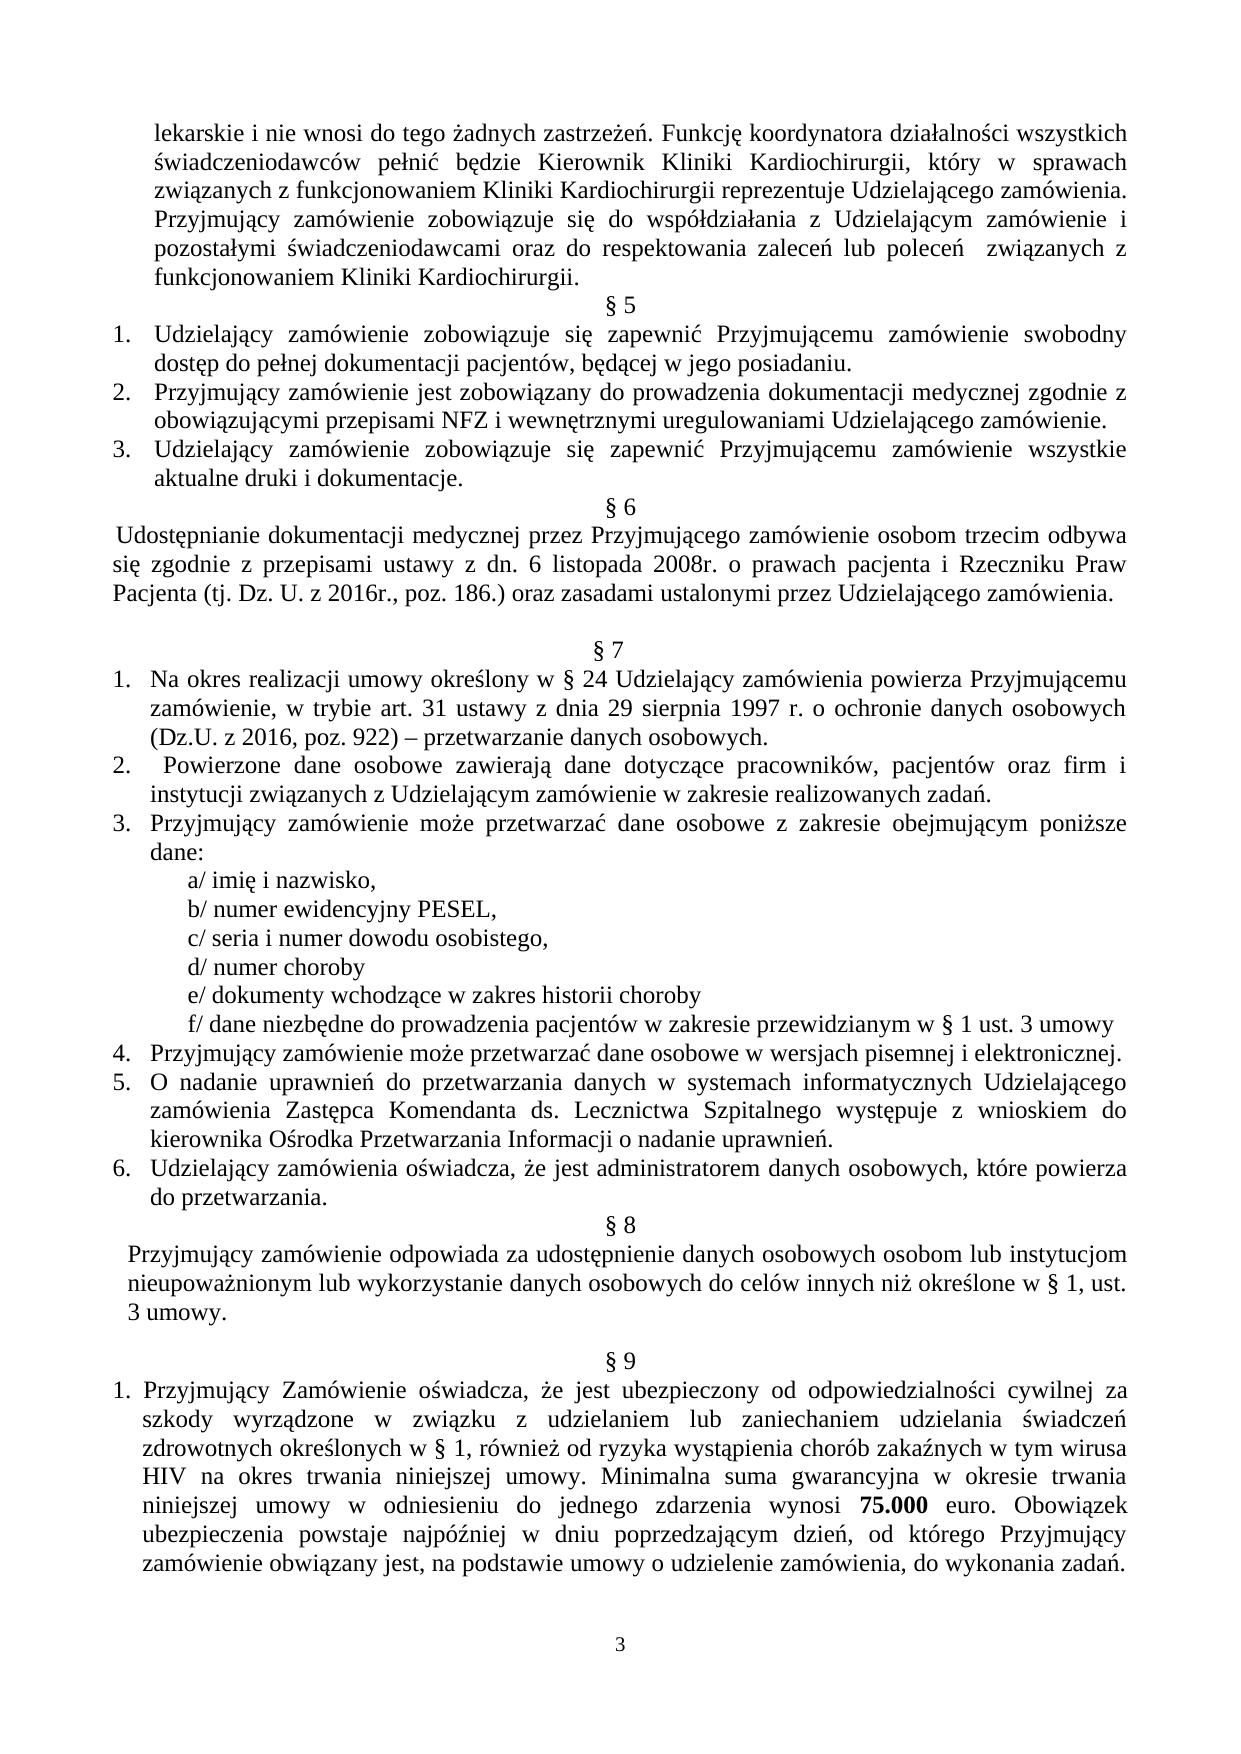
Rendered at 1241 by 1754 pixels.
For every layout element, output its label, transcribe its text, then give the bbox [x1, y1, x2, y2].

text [112, 1375, 1128, 1576]
text § 9 [112, 1346, 1128, 1375]
list Na okres realizacji umowy określony w § 24 Udzielający zamówienia powierza Przyjmującemu zamówienie, w trybie art. 31 ustawy z dnia 29 sierpnia 1997 r. o ochronie danych osobowych (Dz.U. z 2016, poz. 922) – przetwarzanie danych osobowych. [112, 664, 1128, 751]
text Udostępnianie dokumentacji medycznej przez Przyjmującego zamówienie osobom trzecim odbywa się zgodnie z przepisami ustawy z dn. 6 listopada 2008r. o prawach pacjenta i Rzeczniku Praw Pacjenta (tj. Dz. U. z 2016r., poz. 186.) oraz zasadami ustalonymi przez Udzielającego zamówienia. [83, 521, 1128, 607]
list Udzielający zamówienia oświadcza, że jest administratorem danych osobowych, które powierza do przetwarzania. [112, 1153, 1128, 1211]
list Przyjmujący zamówienie odpowiada za udostępnienie danych osobowych osobom lub instytucjom nieupoważnionym lub wykorzystanie danych osobowych do celów innych niż określone w § 1, ust. 3 umowy. [127, 1239, 1128, 1326]
text § 7 [481, 636, 1128, 664]
text § 5 [112, 291, 1128, 319]
list c/ seria i numer dowodu osobistego, [187, 923, 1128, 952]
list Przyjmujący zamówienie jest zobowiązany do prowadzenia dokumentacji medycznej zgodnie z obowiązującymi przepisami NFZ i wewnętrznymi uregulowaniami Udzielającego zamówienie. [112, 377, 1128, 434]
list b/ numer ewidencyjny PESEL, [187, 894, 1128, 923]
list Udzielający zamówienie zobowiązuje się zapewnić Przyjmującemu zamówienie swobodny dostęp do pełnej dokumentacji pacjentów, będącej w jego posiadaniu. [112, 319, 1128, 377]
list Powierzone dane osobowe zawierają dane dotyczące pracowników, pacjentów oraz firm i instytucji związanych z Udzielającym zamówienie w zakresie realizowanych zadań. [112, 751, 1128, 808]
list O nadanie uprawnień do przetwarzania danych w systemach informatycznych Udzielającego zamówienia Zastępca Komendanta ds. Lecznictwa Szpitalnego występuje z wnioskiem do kierownika Ośrodka Przetwarzania Informacji o nadanie uprawnień. [112, 1067, 1128, 1153]
list Przyjmujący zamówienie może przetwarzać dane osobowe z zakresie obejmującym poniższe dane: [112, 808, 1128, 866]
list Przyjmujący zamówienie może przetwarzać dane osobowe w wersjach pisemnej i elektronicznej. [112, 1038, 1128, 1067]
list § 8 [112, 1211, 1128, 1239]
list Udzielający zamówienie zobowiązuje się zapewnić Przyjmującemu zamówienie wszystkie aktualne druki i dokumentacje. [112, 434, 1128, 492]
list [112, 118, 1128, 291]
list d/ numer choroby [187, 952, 1128, 981]
list a/ imię i nazwisko, [187, 866, 1128, 894]
text § 6 [112, 492, 1128, 521]
list f/ dane niezbędne do prowadzenia pacjentów w zakresie przewidzianym w § 1 ust. 3 umowy [187, 1009, 1128, 1038]
list e/ dokumenty wchodzące w zakres historii choroby [187, 981, 1128, 1009]
